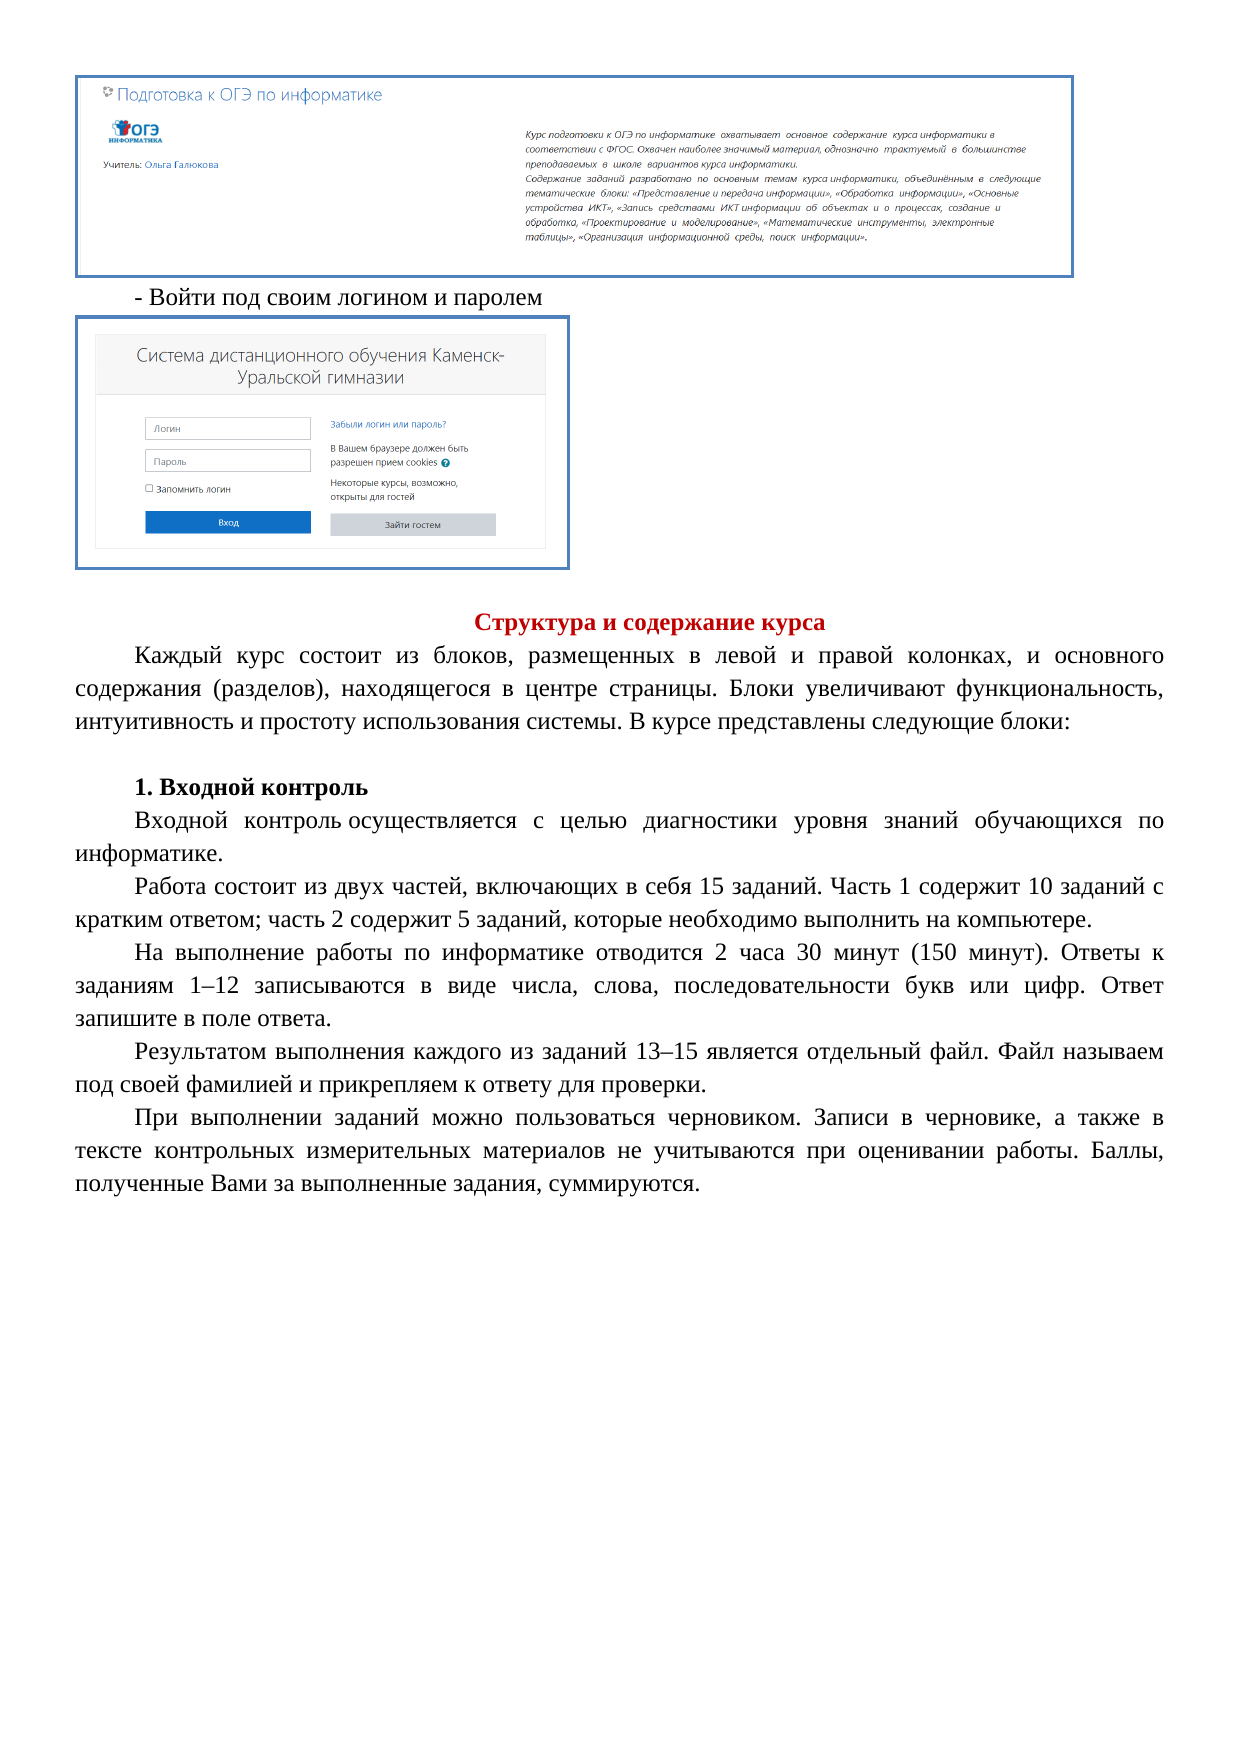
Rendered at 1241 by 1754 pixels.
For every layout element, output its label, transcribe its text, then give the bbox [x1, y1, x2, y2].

text - Войти под своим логином и паролем [75, 282, 1165, 311]
text Структура и содержание курса [75, 607, 1165, 636]
text Результатом выполнения каждого из заданий 13–15 является отдельный файл. Файл называем под своей фамилией и прикрепляем к ответу для проверки. [75, 1036, 1165, 1098]
text При выполнении заданий можно пользоваться черновиком. Записи в черновике, а также в тексте контрольных измерительных материалов не учитываются при оценивании работы. Баллы, полученные Вами за выполненные задания, суммируются. [75, 1102, 1165, 1197]
text Входной контроль осуществляется с целью диагностики уровня знаний обучающихся по информатике. [75, 805, 1165, 867]
picture [78, 78, 1071, 275]
text 1. Входной контроль [75, 772, 1165, 801]
text На выполнение работы по информатике отводится 2 часа 30 минут (150 минут). Ответы к заданиям 1–12 записываются в виде числа, слова, последовательности букв или цифр. Ответ запишите в поле ответа. [75, 937, 1165, 1032]
picture [78, 319, 567, 567]
text Каждый курс состоит из блоков, размещенных в левой и правой колонках, и основного содержания (разделов), находящегося в центре страницы. Блоки увеличивают функциональность, интуитивность и простоту использования системы. В курсе представлены следующие блоки: [75, 640, 1165, 735]
text Работа состоит из двух частей, включающих в себя 15 заданий. Часть 1 содержит 10 заданий с кратким ответом; часть 2 содержит 5 заданий, которые необходимо выполнить на компьютере. [75, 871, 1165, 933]
